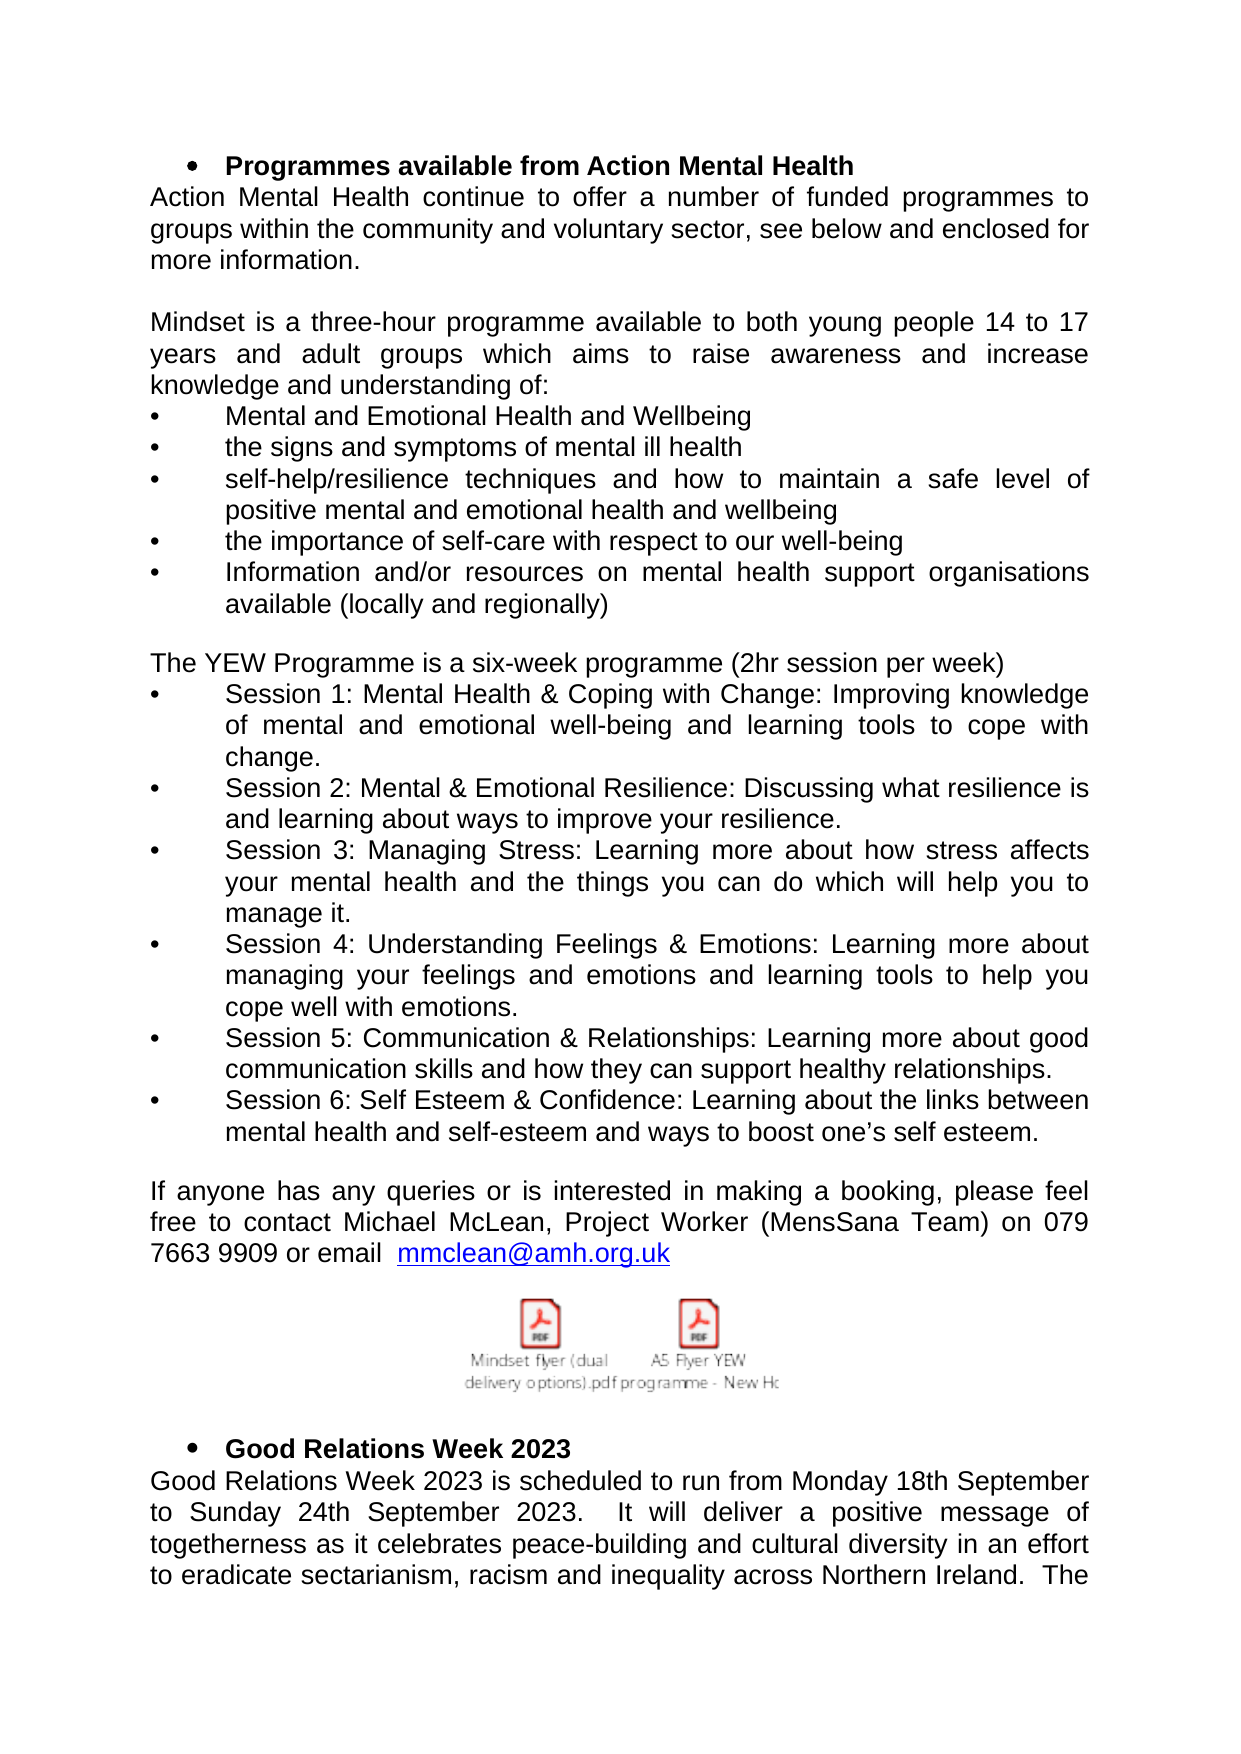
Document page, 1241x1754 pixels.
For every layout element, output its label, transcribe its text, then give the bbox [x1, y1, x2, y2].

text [150, 1465, 1090, 1590]
text • Information and/or resources on mental health support organisations available (locally and regionally) [150, 556, 1090, 619]
list Good Relations Week 2023 [187, 1433, 1090, 1465]
text Mindset is a three-hour programme available to both young people 14 to 17 years and adult groups which aims to raise awareness and increase knowledge and understanding of: [150, 306, 1090, 400]
text If anyone has any queries or is interested in making a booking, please feel free to contact Michael McLean, Project Worker (MensSana Team) on 079 7663 9909 or email mmclean@amh.org.uk [150, 1175, 1090, 1269]
text • Session 2: Mental & Emotional Resilience: Discussing what resilience is and learning about ways to improve your resilience. [150, 772, 1090, 834]
text • Session 6: Self Esteem & Confidence: Learning about the links between mental health and self-esteem and ways to boost one’s self esteem. [150, 1084, 1090, 1147]
text • Mental and Emotional Health and Wellbeing [150, 400, 1090, 431]
text • Session 4: Understanding Feelings & Emotions: Learning more about managing your feelings and emotions and learning tools to help you cope well with emotions. [150, 928, 1090, 1022]
list Programmes available from Action Mental Health [187, 150, 1090, 181]
text The YEW Programme is a six-week programme (2hr session per week) [150, 647, 1090, 678]
text • Session 3: Managing Stress: Learning more about how stress affects your mental health and the things you can do which will help you to manage it. [150, 834, 1090, 928]
text • the importance of self-care with respect to our well-being [150, 525, 1090, 556]
text Action Mental Health continue to offer a number of funded programmes to groups within the community and voluntary sector, see below and enclosed for more information. [150, 181, 1090, 275]
text • Session 5: Communication & Relationships: Learning more about good communication skills and how they can support healthy relationships. [150, 1022, 1090, 1084]
text • Session 1: Mental Health & Coping with Change: Improving knowledge of mental and emotional well-being and learning tools to cope with change. [150, 678, 1090, 772]
text • self-help/resilience techniques and how to maintain a safe level of positive mental and emotional health and wellbeing [150, 463, 1090, 525]
text • the signs and symptoms of mental ill health [150, 431, 1090, 463]
